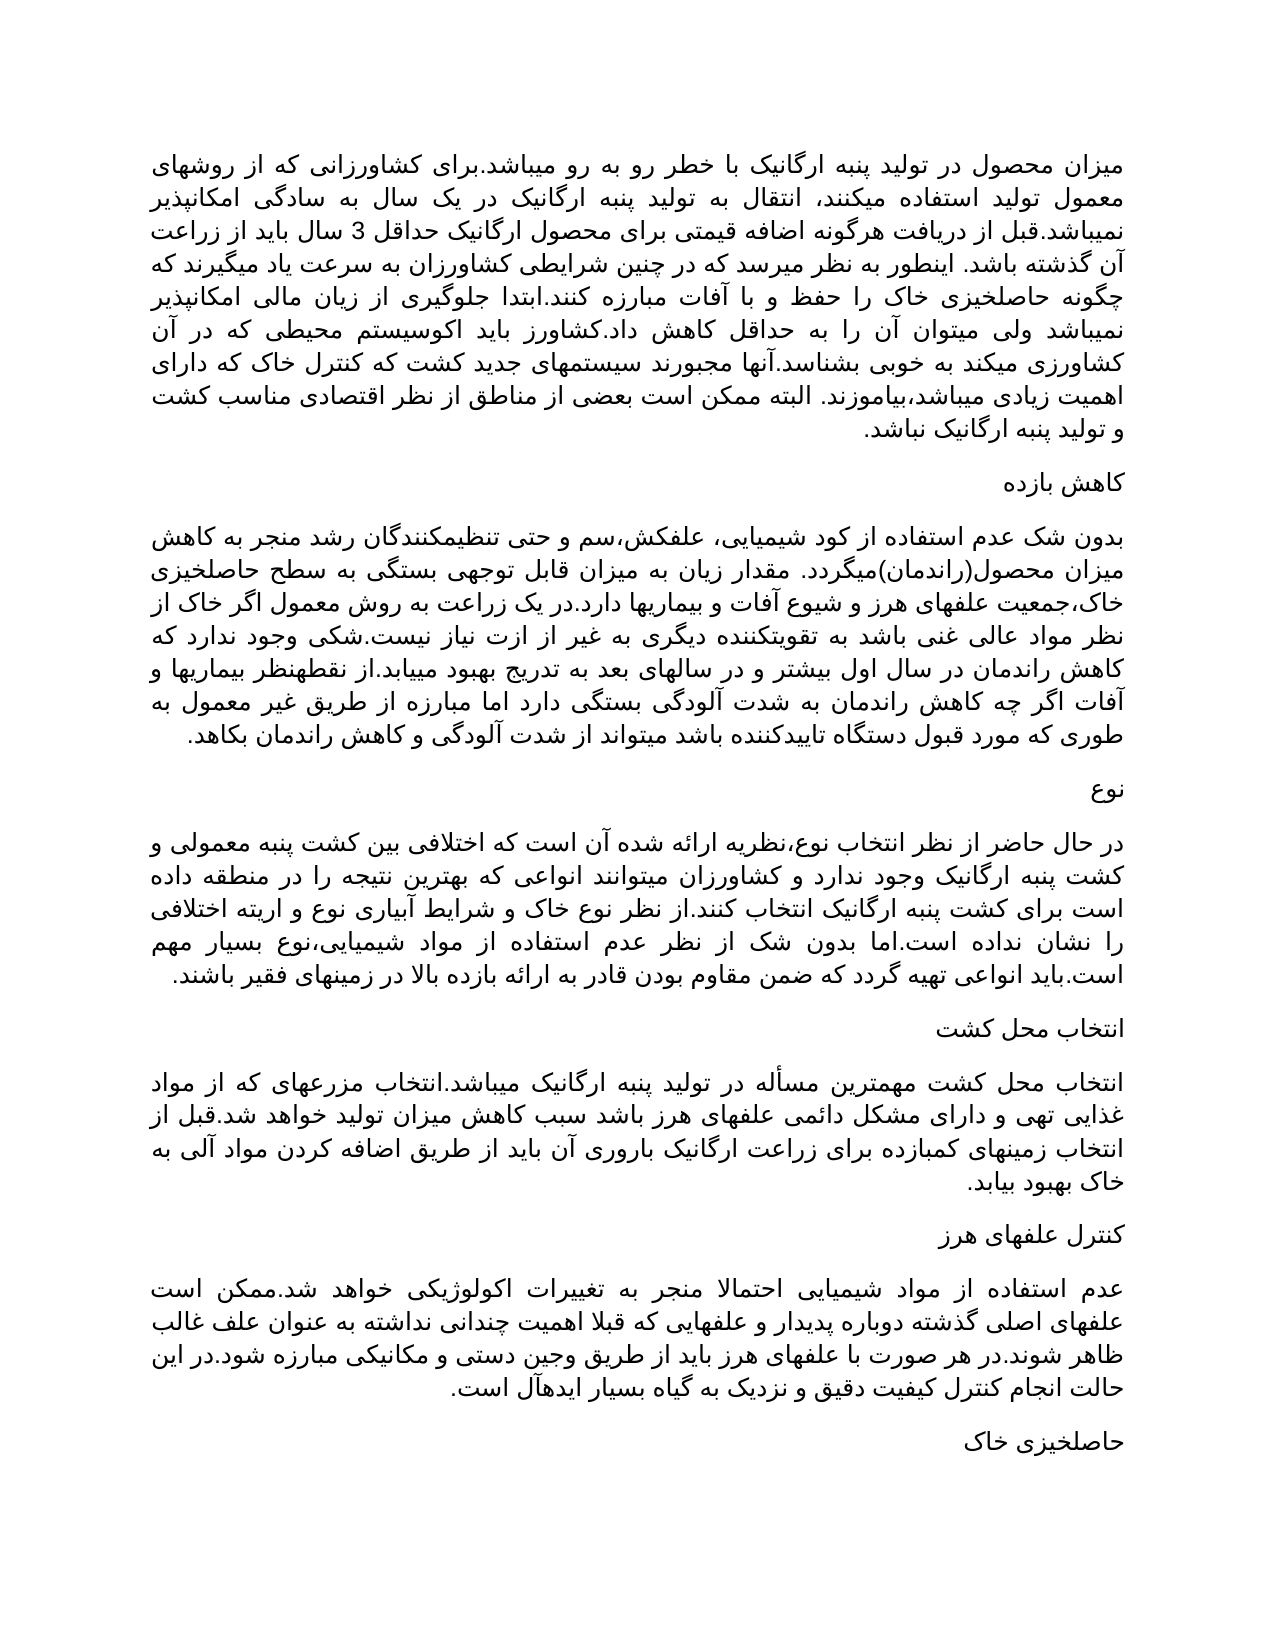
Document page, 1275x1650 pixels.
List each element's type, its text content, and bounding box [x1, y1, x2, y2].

text در حال حاضر از نظر انتخاب نوع،نظریه‏ ارائه شده آن است که اختلافی بین کشت پنبه‏ معمولی و کشت پنبه ارگانیک وجود ندارد و کشاورزان می‏توانند انواعی که بهترین نتیجه‏ را در منطقه داده است برای کشت پنبه ارگانیک‏ انتخاب کنند.از نظر نوع خاک و شرایط آبیاری نوع و اریته اختلافی را نشان نداده‏ است.اما بدون شک از نظر عدم استفاده از مواد شیمیایی،نوع بسیار مهم است.باید انواعی تهیه گردد که ضمن مقاوم بودن قادر به‏ ارائه بازده بالا در زمین‏های فقیر باشند. [150, 828, 1125, 988]
text عدم استفاده از مواد شیمیایی احتمالا منجر به تغییرات اکولوژیکی خواهد شد.ممکن است‏ علف‏های اصلی گذشته دوباره پدیدار و علف‏هایی که قبلا اهمیت چندانی نداشته به‏ عنوان علف غالب ظاهر شوند.در هر صورت با علف‏های هرز باید از طریق وجین دستی و مکانیکی مبارزه شود.در این حالت انجام‏ کنترل کیفیت دقیق و نزدیک به گیاه بسیار ایده‏آل است. [150, 1274, 1125, 1402]
text کنترل علف‏های هرز [150, 1220, 1125, 1249]
text نوع [150, 774, 1125, 803]
text انتخاب محل کشت مهمترین مسأله در تولید پنبه ارگانیک می‏باشد.انتخاب مزرعه‏ای‏ که از مواد غذایی تهی و دارای مشکل دائمی‏ علف‏های هرز باشد سبب کاهش میزان تولید خواهد شد.قبل از انتخاب زمین‏های کم‏بازده‏ برای زراعت ارگانیک باروری آن باید از طریق‏ اضافه کردن مواد آلی به خاک بهبود بیابد. [150, 1067, 1125, 1195]
text انتخاب محل کشت [150, 1014, 1125, 1042]
text میزان محصول در تولید پنبه ارگانیک با خطر رو به رو می‏باشد.برای کشاورزانی که از روش‏های معمول تولید استفاده می‏کنند، انتقال به تولید پنبه ارگانیک در یک سال به‏ سادگی امکان‏پذیر نمی‏باشد.قبل از دریافت‏ هرگونه اضافه قیمتی برای محصول ارگانیک‏ حداقل 3 سال باید از زراعت آن گذشته باشد. این‏طور به نظر می‏رسد که در چنین شرایطی‏ کشاورزان به سرعت یاد می‏گیرند که چگونه‏ حاصلخیزی خاک را حفظ و با آفات مبارزه‏ کنند.ابتدا جلوگیری از زیان مالی امکان‏پذیر نمی‏باشد ولی می‏توان آن را به حداقل کاهش‏ داد.کشاورز باید اکوسیستم محیطی که در آن‏ کشاورزی می‏کند به خوبی بشناسد.آنها مجبورند سیستم‏های جدید کشت که کنترل خاک‏ که دارای اهمیت زیادی می‏باشد،بیاموزند. البته ممکن است بعضی از مناطق از نظر اقتصادی مناسب کشت و تولید پنبه ارگانیک‏ نباشد. [150, 150, 1125, 443]
text کاهش بازده [150, 468, 1125, 497]
text بدون شک عدم استفاده از کود شیمیایی، علف‏کش،سم و حتی تنظیم‏کنندگان رشد منجر به کاهش میزان محصول(راندمان)می‏گردد. مقدار زیان به میزان قابل توجهی بستگی به‏ سطح حاصلخیزی خاک،جمعیت علف‏های هرز و شیوع آفات و بیماری‏ها دارد.در یک زراعت‏ به روش معمول اگر خاک از نظر مواد عالی غنی‏ باشد به تقویت‏کننده دیگری به غیر از ازت نیاز نیست.شکی وجود ندارد که کاهش راندمان در سال اول بیشتر و در سال‏های بعد به تدریج‏ بهبود می‏یابد.از نقطه‏نظر بیماری‏ها و آفات‏ اگر چه کاهش راندمان به شدت آلودگی بستگی‏ دارد اما مبارزه از طریق غیر معمول به طوری که‏ مورد قبول دستگاه تاییدکننده باشد می‏تواند از شدت آلودگی و کاهش راندمان بکاهد. [150, 522, 1125, 749]
text حاصلخیزی خاک [150, 1427, 1125, 1456]
